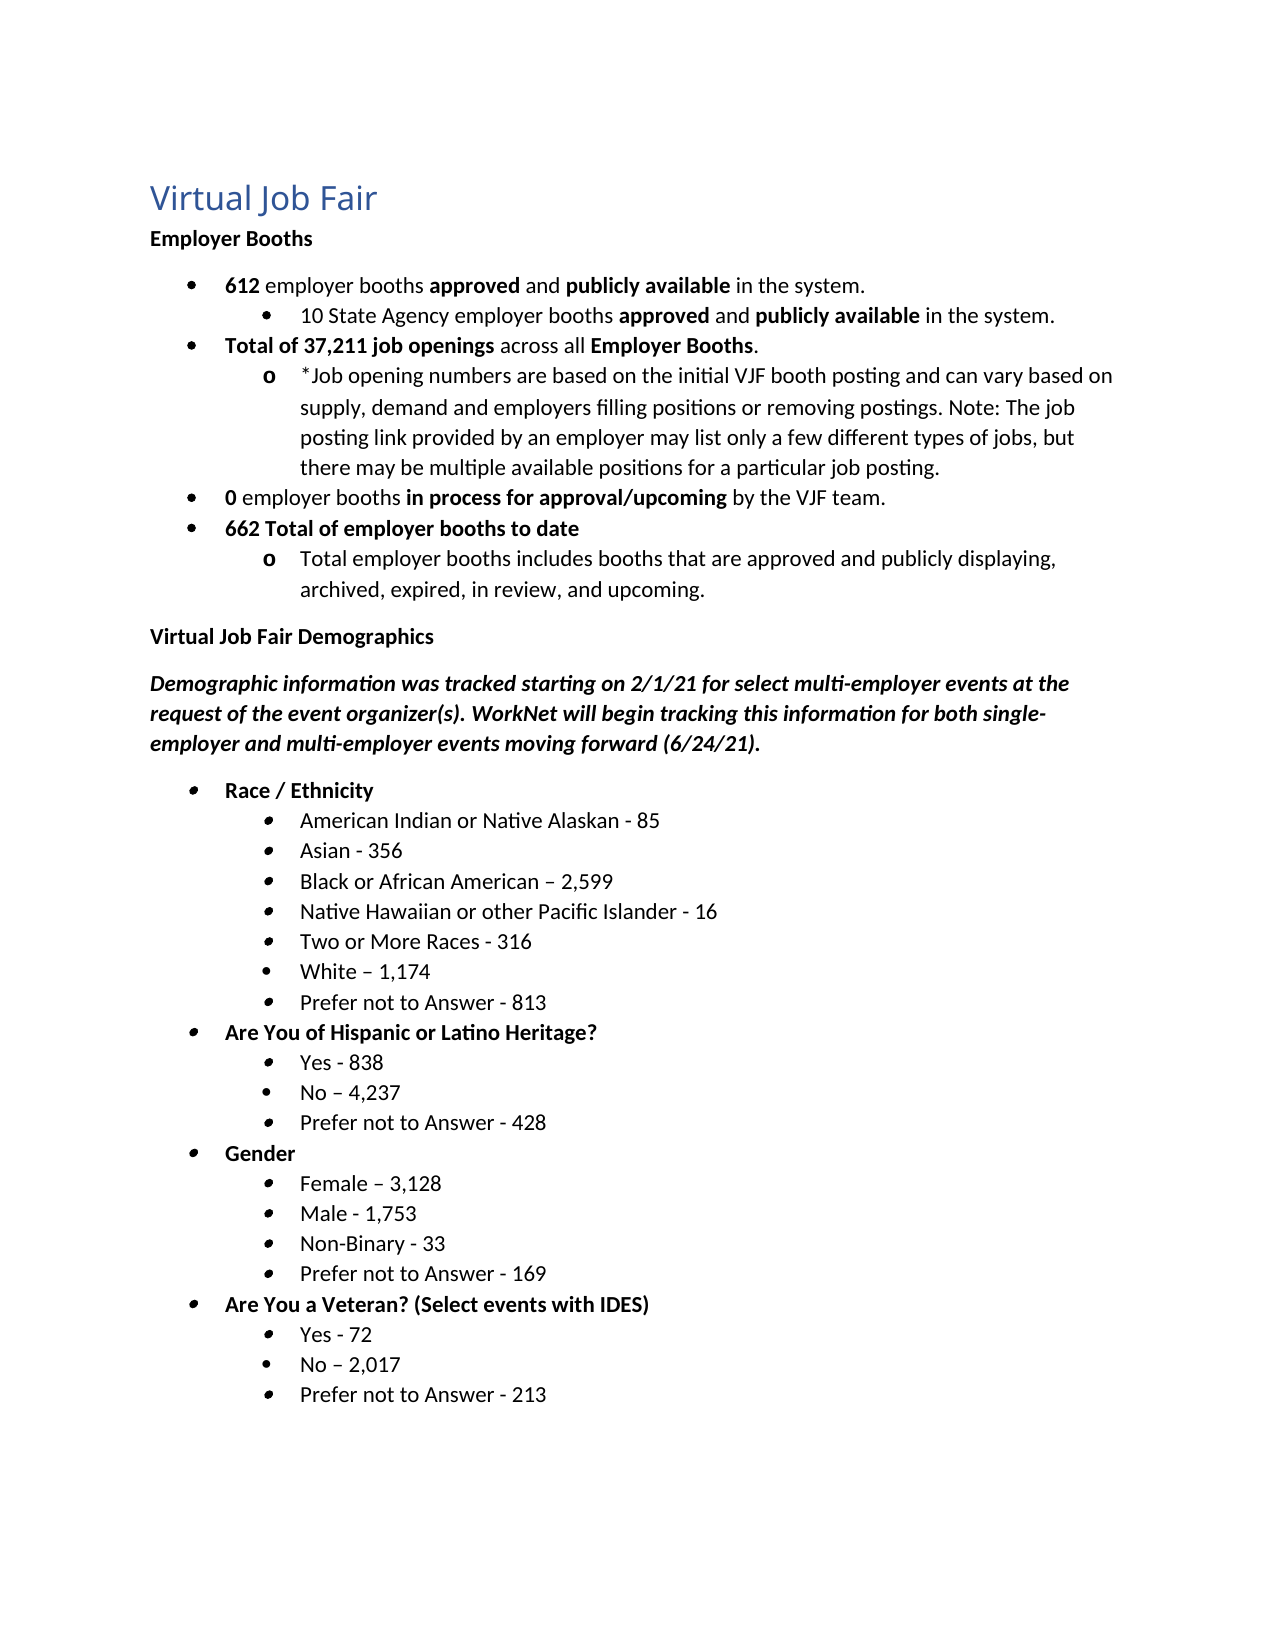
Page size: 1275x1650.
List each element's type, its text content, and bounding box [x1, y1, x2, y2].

list Non-Binary - 33 [262, 1229, 1125, 1257]
list American Indian or Native Alaskan - 85 [262, 806, 1125, 834]
text Demographic information was tracked starting on 2/1/21 for select multi-employer events at the request of the event organizer(s). WorkNet will begin tracking this information for both single-employer and multi-employer events moving forward (6/24/21). [150, 669, 1125, 757]
list Prefer not to Answer - 428 [262, 1108, 1125, 1137]
text Employer Booths [150, 224, 1125, 252]
list Black or African American – 2,599 [262, 867, 1125, 895]
list Male - 1,753 [262, 1199, 1125, 1227]
list 662 Total of employer booths to date [187, 514, 1125, 542]
list Two or More Races - 316 [262, 927, 1125, 955]
list Race / Ethnicity [187, 776, 1125, 804]
list Female – 3,128 [262, 1169, 1125, 1197]
list Yes - 72 [262, 1320, 1125, 1348]
list Total of 37,211 job openings across all Employer Booths. [187, 331, 1125, 359]
subtitle Virtual Job Fair [150, 175, 1125, 220]
list Gender [187, 1139, 1125, 1167]
text Virtual Job Fair Demographics [150, 622, 1125, 650]
list *Job opening numbers are based on the initial VJF booth posting and can vary based on supply, demand and employers filling positions or removing postings. Note: The job posting link provided by an employer may list only a few different types of jobs, but there may be multiple available positions for a particular job posting. [262, 361, 1125, 481]
list Total employer booths includes booths that are approved and publicly displaying, archived, expired, in review, and upcoming. [262, 544, 1125, 603]
list Asian - 356 [262, 837, 1125, 865]
list Prefer not to Answer - 213 [262, 1380, 1125, 1408]
list 10 State Agency employer booths approved and publicly available in the system. [262, 301, 1125, 329]
list 612 employer booths approved and publicly available in the system. [187, 271, 1125, 299]
list Prefer not to Answer - 169 [262, 1259, 1125, 1288]
list White – 1,174 [262, 957, 1125, 986]
list Are You a Veteran? (Select events with IDES) [187, 1290, 1125, 1318]
list Yes - 838 [262, 1048, 1125, 1076]
list Prefer not to Answer - 813 [262, 988, 1125, 1016]
list 0 employer booths in process for approval/upcoming by the VJF team. [187, 483, 1125, 511]
list No – 4,237 [262, 1078, 1125, 1106]
list Are You of Hispanic or Latino Heritage? [187, 1018, 1125, 1046]
list Native Hawaiian or other Pacific Islander - 16 [262, 897, 1125, 925]
list No – 2,017 [262, 1350, 1125, 1378]
